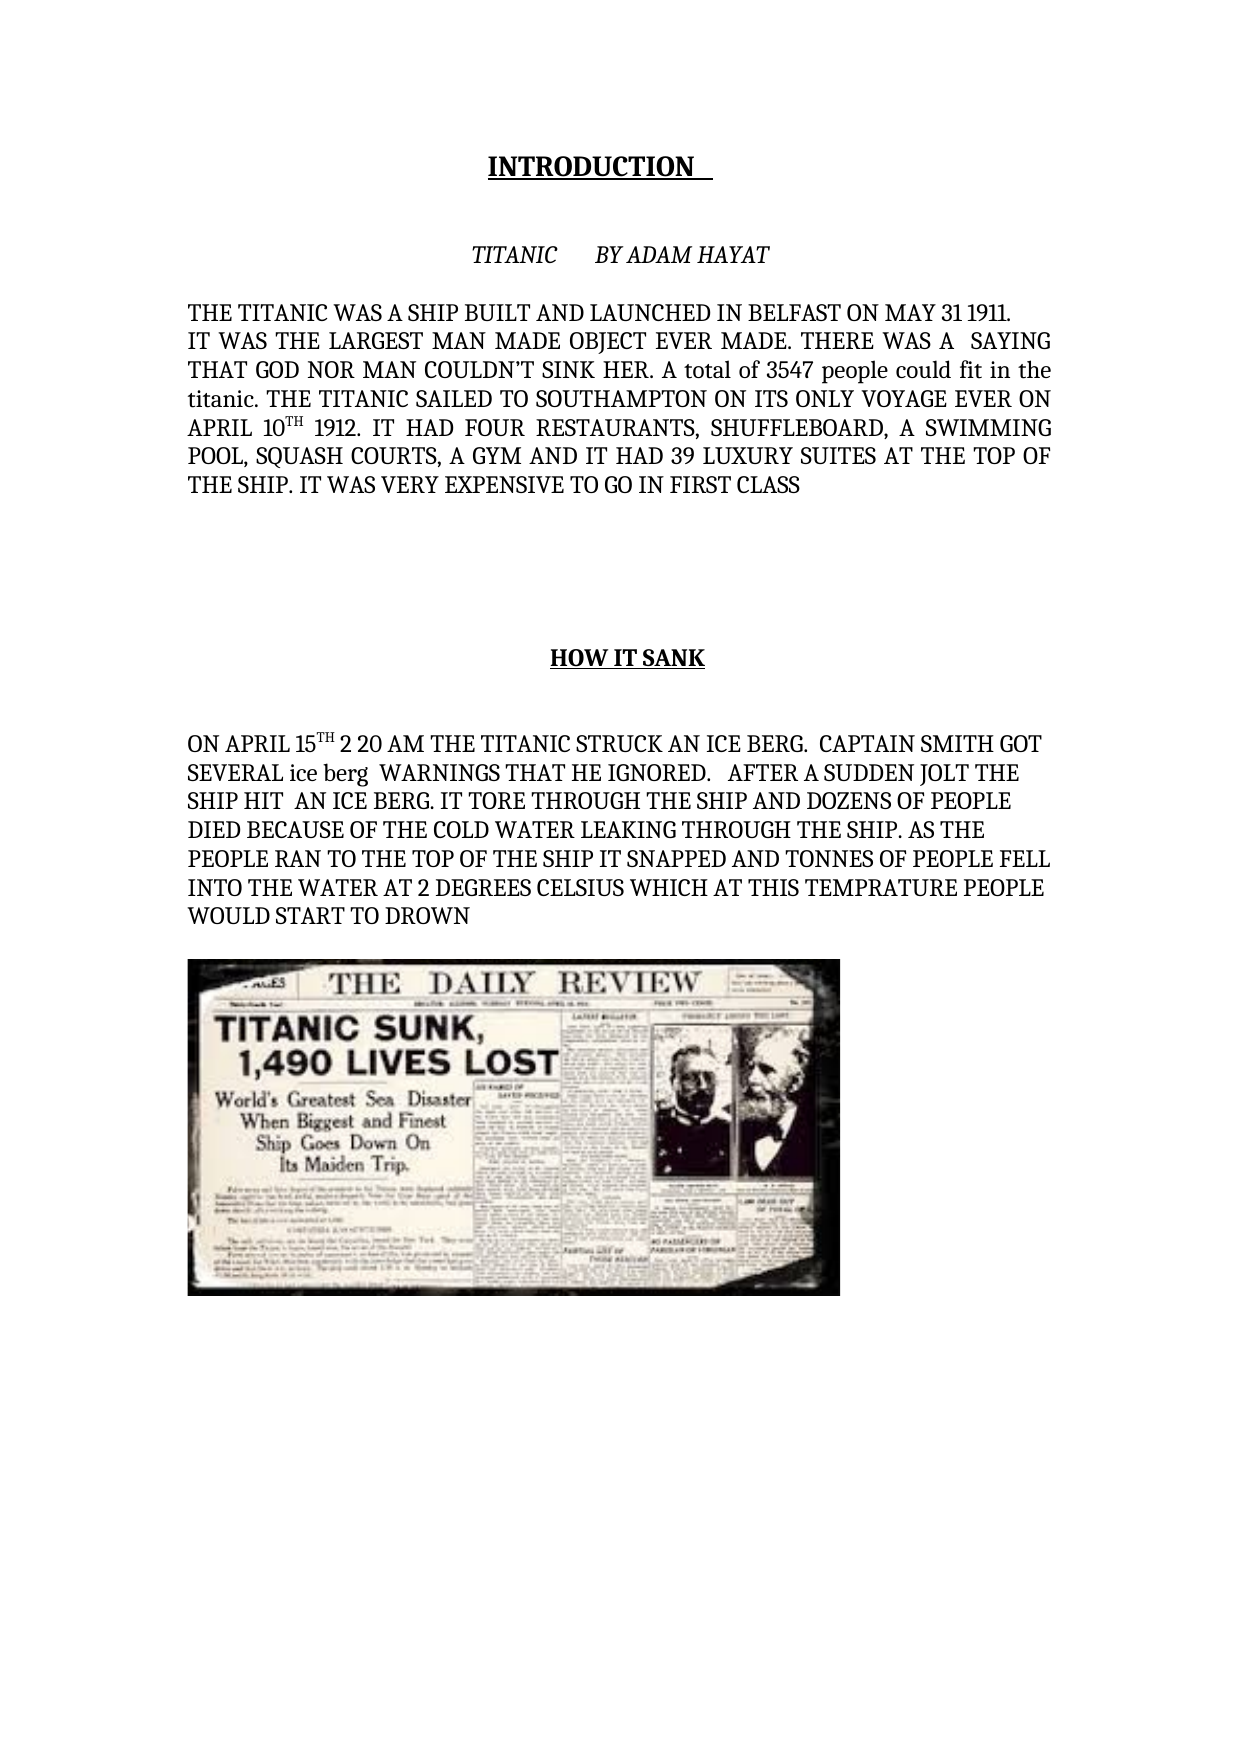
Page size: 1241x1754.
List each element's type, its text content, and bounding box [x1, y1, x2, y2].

text INTRODUCTION [187, 150, 1053, 183]
picture [187, 959, 841, 1296]
text ON APRIL 15TH 2 20 AM THE TITANIC STRUCK AN ICE BERG. CAPTAIN SMITH GOT SEVERAL ice berg WARNINGS THAT HE IGNORED. AFTER A SUDDEN JOLT THE SHIP HIT AN ICE BERG. IT TORE THROUGH THE SHIP AND DOZENS OF PEOPLE DIED BECAUSE OF THE COLD WATER LEAKING THROUGH THE SHIP. AS THE PEOPLE RAN TO THE TOP OF THE SHIP IT SNAPPED AND TONNES OF PEOPLE FELL INTO THE WATER AT 2 DEGREES CELSIUS WHICH AT THIS TEMPRATURE PEOPLE WOULD START TO DROWN [187, 730, 1053, 931]
text HOW IT SANK [187, 643, 1053, 672]
text TITANIC BY ADAM HAYAT [187, 241, 1053, 270]
text IT WAS THE LARGEST MAN MADE OBJECT EVER MADE. THERE WAS A SAYING THAT GOD NOR MAN COULDN’T SINK HER. A total of 3547 people could fit in the titanic. THE TITANIC SAILED TO SOUTHAMPTON ON ITS ONLY VOYAGE EVER ON APRIL 10TH 1912. IT HAD FOUR RESTAURANTS, SHUFFLEBOARD, A SWIMMING POOL, SQUASH COURTS, A GYM AND IT HAD 39 LUXURY SUITES AT THE TOP OF THE SHIP. IT WAS VERY EXPENSIVE TO GO IN FIRST CLASS [187, 327, 1053, 500]
text THE TITANIC WAS A SHIP BUILT AND LAUNCHED IN BELFAST ON MAY 31 1911. [187, 298, 1053, 327]
